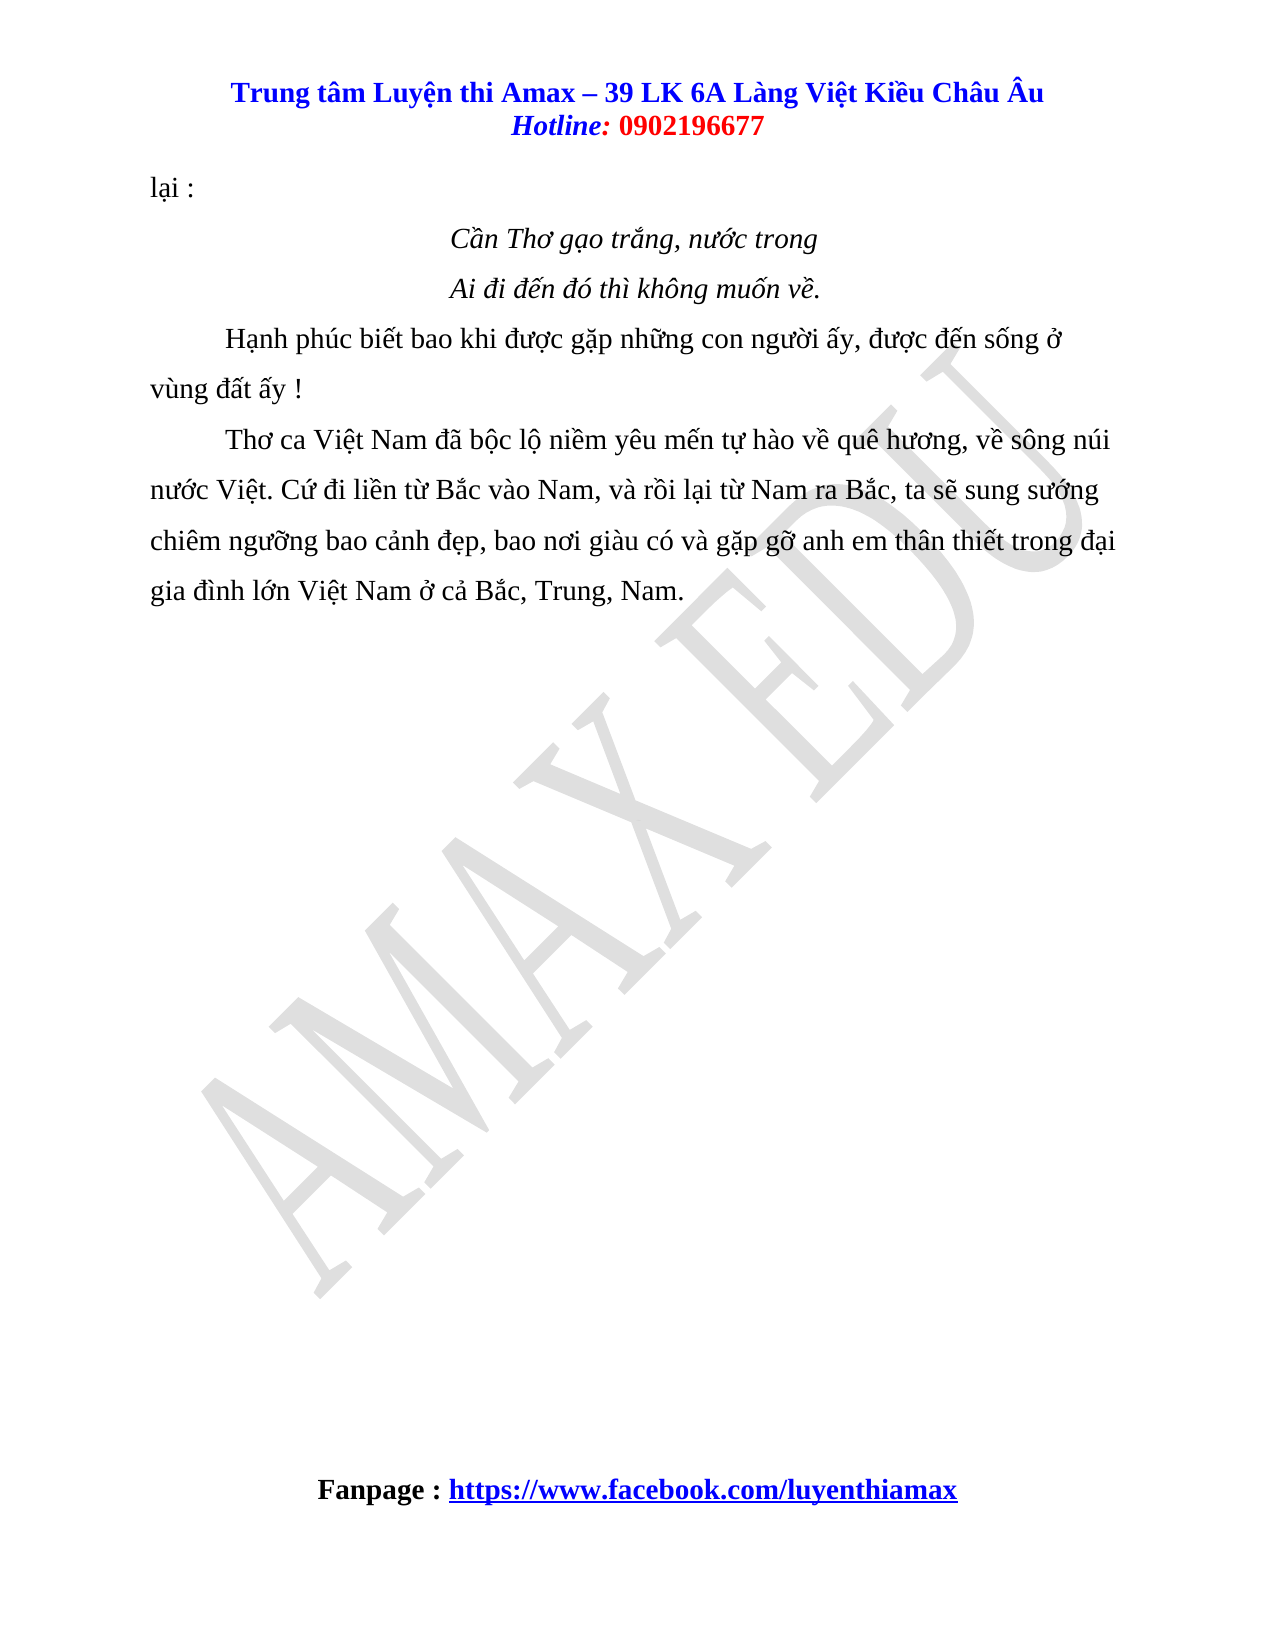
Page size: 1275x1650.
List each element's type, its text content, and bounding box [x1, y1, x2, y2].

text Cần Thơ gạo trắng, nước trong [450, 221, 1125, 254]
text Thơ ca Việt Nam đã bộc lộ niềm yêu mến tự hào về quê hương, về sông núi nước Việt. Cứ đi liền từ Bắc vào Nam, và rồi lại từ Nam ra Bắc, ta sẽ sung sướng chiêm ngưỡng bao cảnh đẹp, bao nơi giàu có và gặp gỡ anh em thân thiết trong đại gia đình lớn Việt Nam ở cả Bắc, Trung, Nam. [150, 422, 1125, 606]
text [150, 170, 1125, 204]
text Hạnh phúc biết bao khi được gặp những con người ấy, được đến sống ở vùng đất ấy ! [150, 321, 1125, 405]
text Ai đi đến đó thì không muốn về. [450, 271, 1125, 304]
